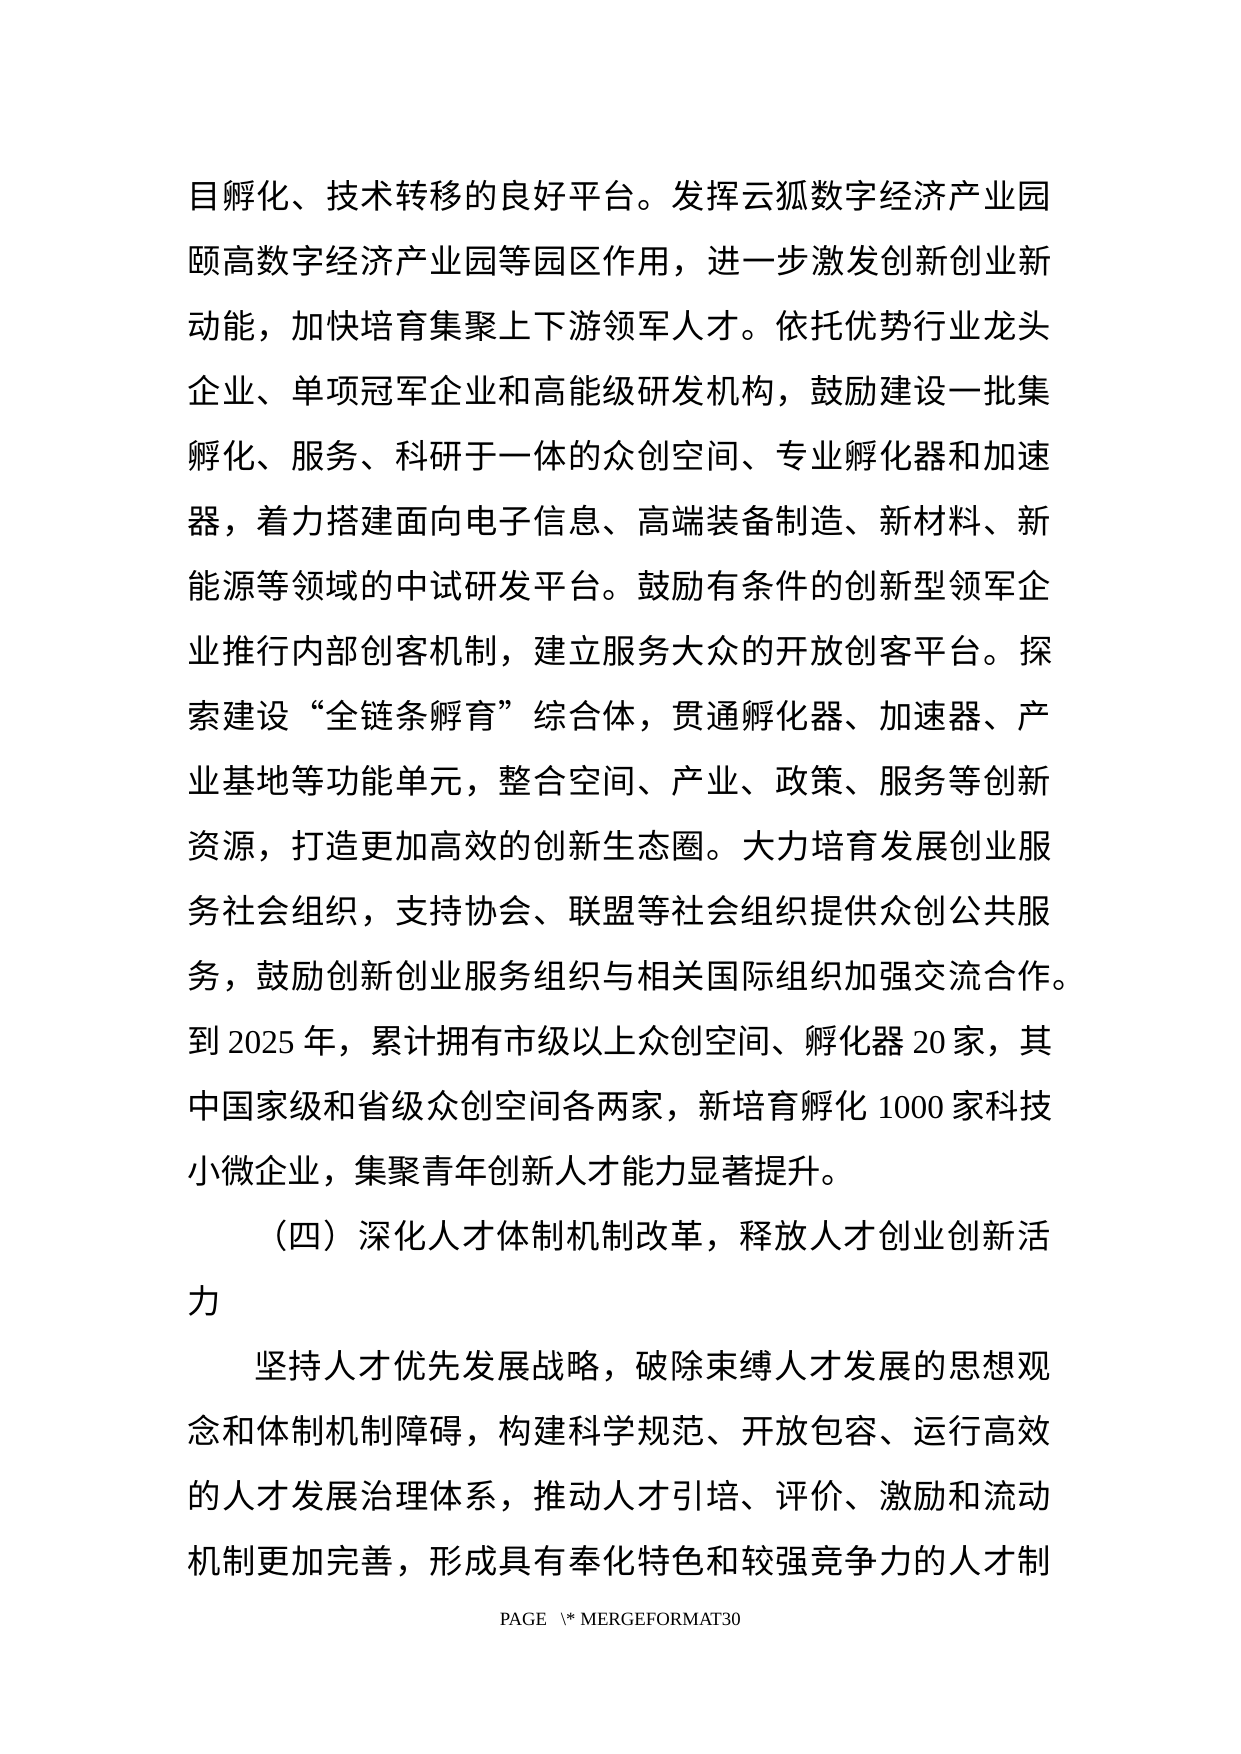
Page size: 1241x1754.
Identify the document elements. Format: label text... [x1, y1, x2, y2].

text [187, 1332, 1053, 1592]
text （四）深化人才体制机制改革，释放人才创业创新活力 [187, 1202, 1053, 1332]
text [187, 162, 1053, 1202]
